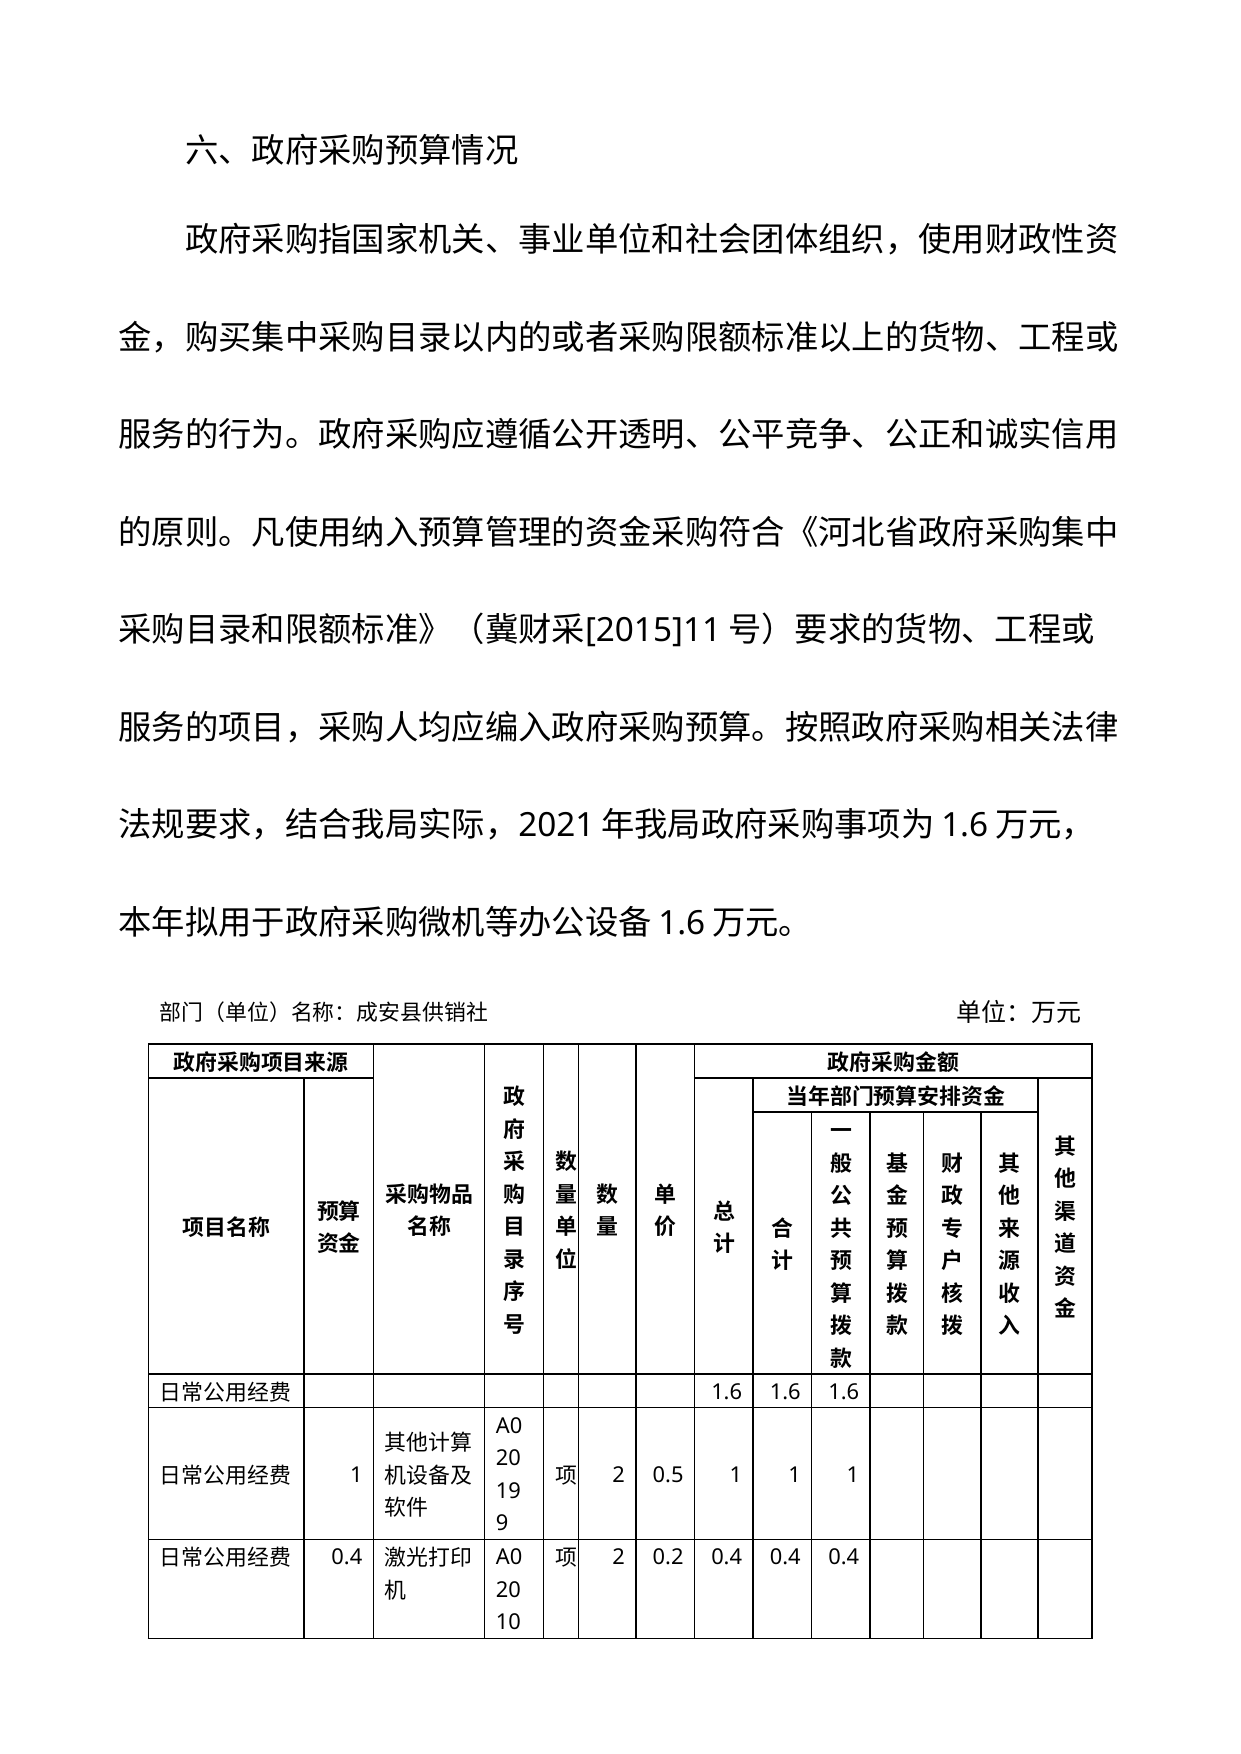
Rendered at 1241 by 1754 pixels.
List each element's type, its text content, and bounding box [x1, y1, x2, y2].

table_cell 1 [812, 1408, 869, 1538]
table_cell [485, 1375, 543, 1407]
table_cell 0.4 [305, 1540, 373, 1637]
table_cell [305, 1375, 373, 1407]
table_cell 项目名称 [149, 1079, 303, 1373]
text 六、政府采购预算情况 [118, 116, 1122, 181]
table_cell 0.4 [754, 1540, 811, 1637]
table_cell 数量 [579, 1045, 635, 1373]
table_cell 2 [579, 1540, 635, 1637]
table_cell 0.4 [812, 1540, 869, 1637]
table_cell 0.2 [637, 1540, 694, 1637]
table_cell [871, 1408, 923, 1538]
table_cell [871, 1540, 923, 1637]
table_cell 日常公用经费 [149, 1540, 303, 1637]
table_cell 财政专户核拨 [924, 1113, 980, 1373]
table_cell 合计 [754, 1113, 811, 1373]
table_cell [1039, 1540, 1091, 1637]
table_cell 1 [754, 1408, 811, 1538]
table_cell 0.5 [637, 1408, 694, 1538]
text 政府采购指国家机关、事业单位和社会团体组织，使用财政性资金，购买集中采购目录以内的或者采购限额标准以上的货物、工程或服务的行为。政府采购应遵循公开透明、公平竞争、公正和诚实信用的原则。凡使用纳入预算管理的资金采购符合《河北省政府采购集中采购目录和限额标准》（冀财采[2015]11号）要求的货物、工程或服务的项目，采购人均应编入政府采购预算。按照政府采购相关法律法规要求，结合我局实际，2021年我局政府采购事项为1.6万元，本年拟用于政府采购微机等办公设备1.6万元。 [118, 205, 1122, 952]
table_cell 预算资金 [305, 1079, 373, 1373]
table_cell [924, 1408, 980, 1538]
table_cell [579, 1375, 635, 1407]
table_cell 日常公用经费 [149, 1375, 303, 1407]
table_cell 0.4 [695, 1540, 752, 1637]
table_cell 1.6 [812, 1375, 869, 1407]
table_cell [982, 1540, 1037, 1637]
table_cell 其他渠道资金 [1039, 1079, 1091, 1373]
table_cell [924, 1375, 980, 1407]
table_cell 数量单位 [544, 1045, 578, 1373]
table_cell 2 [579, 1408, 635, 1538]
table_cell [982, 1408, 1037, 1538]
table_cell 其他计算机设备及软件 [374, 1408, 484, 1538]
table_cell [637, 1375, 694, 1407]
table_cell 激光打印机 [374, 1540, 484, 1637]
table_cell A0201060102 [485, 1540, 543, 1637]
table_cell [544, 1375, 578, 1407]
table_cell 日常公用经费 [149, 1408, 303, 1538]
table_cell 项 [544, 1540, 578, 1637]
table_cell A020199 [485, 1408, 543, 1538]
table_cell 单价 [637, 1045, 694, 1373]
table_cell [374, 1375, 484, 1407]
table_cell 项 [544, 1408, 578, 1538]
table_cell 1.6 [695, 1375, 752, 1407]
table_cell 采购物品名称 [374, 1045, 484, 1373]
table_cell 基金预算拨款 [871, 1113, 923, 1373]
table_cell 1 [695, 1408, 752, 1538]
table_cell 政府采购金额 [695, 1045, 1091, 1077]
table_cell 当年部门预算安排资金 [754, 1079, 1037, 1111]
table_header 部门（单位）名称：成安县供销社 [149, 978, 694, 1043]
table_cell 1 [305, 1408, 373, 1538]
table_cell 1.6 [754, 1375, 811, 1407]
table_cell [924, 1540, 980, 1637]
table_cell [871, 1375, 923, 1407]
table_cell [1039, 1408, 1091, 1538]
table_header 单位：万元 [695, 978, 1091, 1043]
table_cell [982, 1375, 1037, 1407]
table_cell 总计 [695, 1079, 752, 1373]
table_cell [1039, 1375, 1091, 1407]
table_cell 政府采购项目来源 [149, 1045, 373, 1077]
table_cell 其他来源收入 [982, 1113, 1037, 1373]
table_cell 政府采购目录序号 [485, 1045, 543, 1373]
table_cell 一般公共预算拨款 [812, 1113, 869, 1373]
